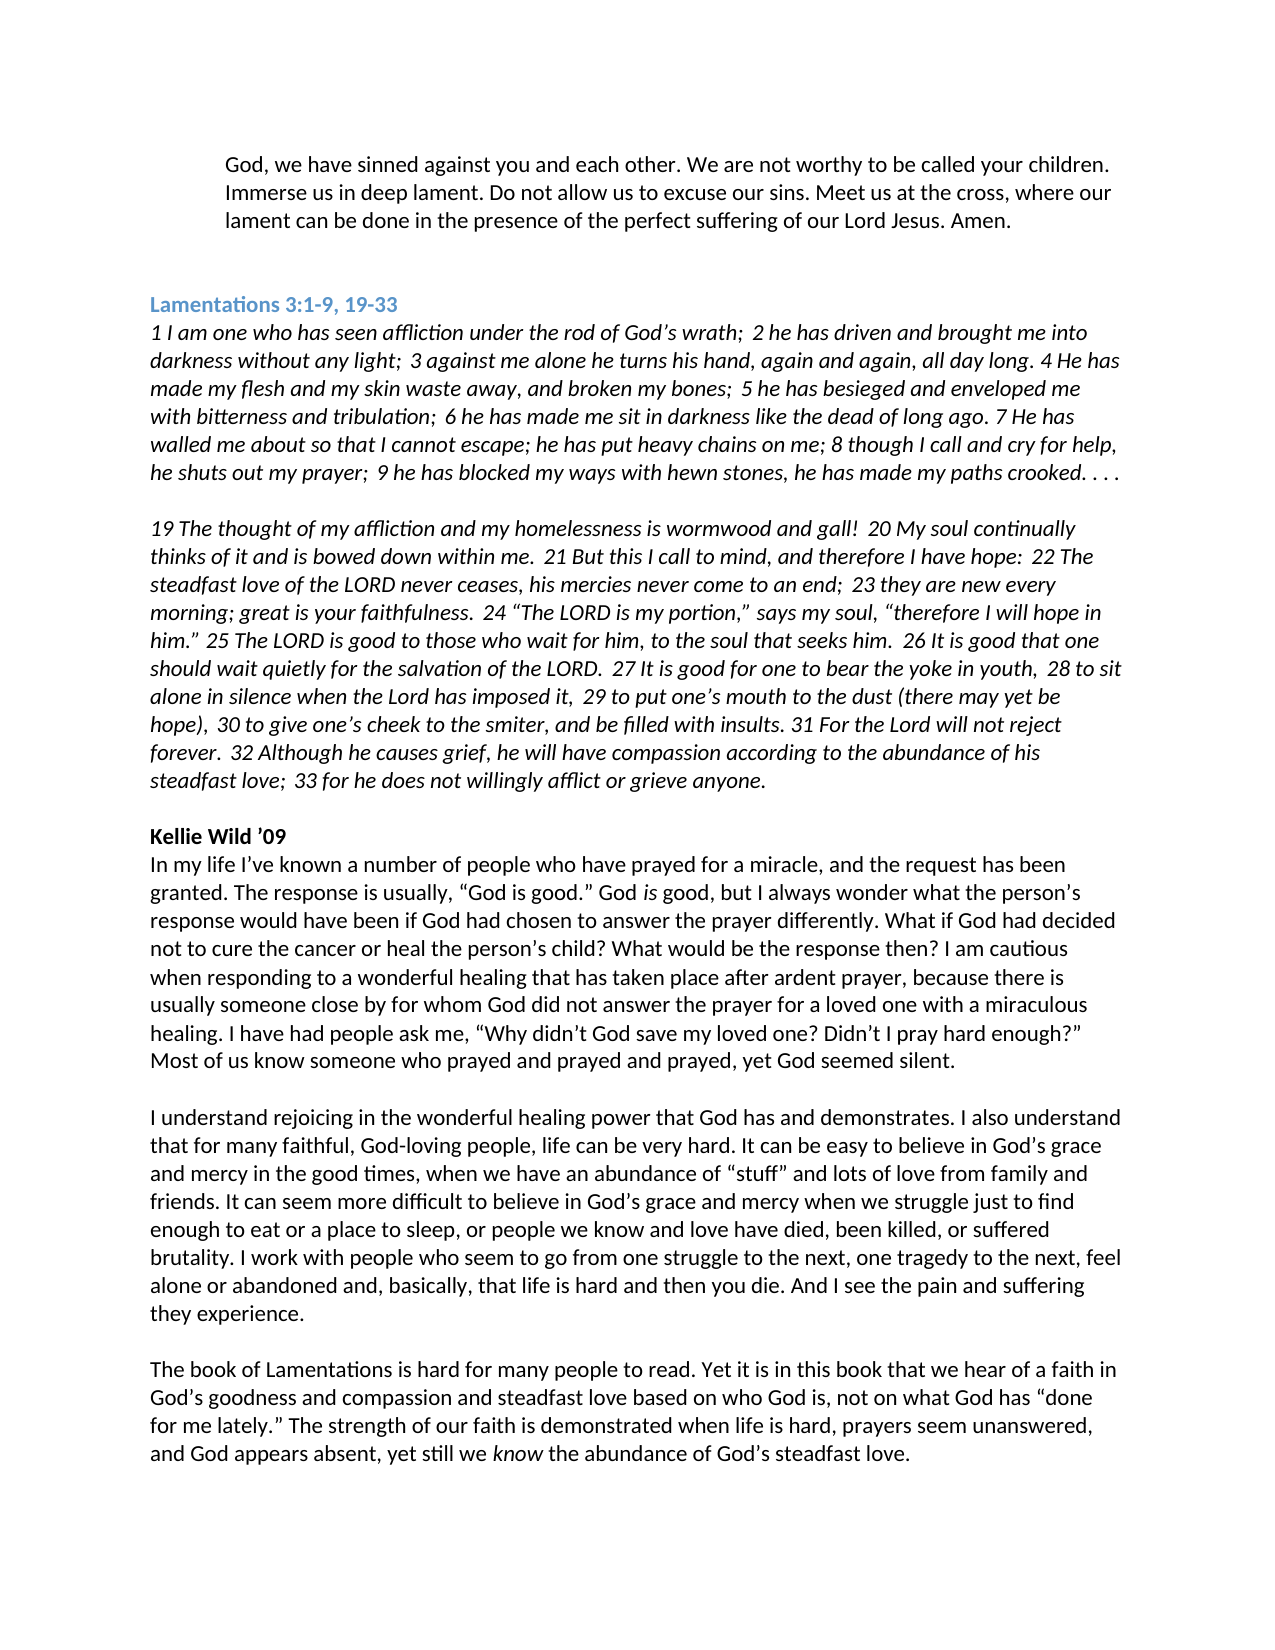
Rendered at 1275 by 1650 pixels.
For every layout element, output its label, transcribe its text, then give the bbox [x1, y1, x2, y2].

text God, we have sinned against you and each other. We are not worthy to be called your children. Immerse us in deep lament. Do not allow us to excuse our sins. Meet us at the cross, where our lament can be done in the presence of the perfect suffering of our Lord Jesus. Amen. [225, 150, 1125, 234]
text Lamentations 3:1-9, 19-33 [150, 290, 1125, 318]
text Kellie Wild ’09 [150, 822, 1125, 851]
text 1 I am one who has seen affliction under the rod of God’s wrath; 2 he has driven and brought me into darkness without any light; 3 against me alone he turns his hand, again and again, all day long. 4 He has made my flesh and my skin waste away, and broken my bones; 5 he has besieged and enveloped me with bitterness and tribulation; 6 he has made me sit in darkness like the dead of long ago. 7 He has walled me about so that I cannot escape; he has put heavy chains on me; 8 though I call and cry for help, he shuts out my prayer; 9 he has blocked my ways with hewn stones, he has made my paths crooked. . . . 19 The thought of my affliction and my homelessness is wormwood and gall! 20 My soul continually thinks of it and is bowed down within me. 21 But this I call to mind, and therefore I have hope: 22 The steadfast love of the LORD never ceases, his mercies never come to an end; 23 they are new every morning; great is your faithfulness. 24 “The LORD is my portion,” says my soul, “therefore I will hope in him.” 25 The LORD is good to those who wait for him, to the soul that seeks him. 26 It is good that one should wait quietly for the salvation of the LORD. 27 It is good for one to bear the yoke in youth, 28 to sit alone in silence when the Lord has imposed it, 29 to put one’s mouth to the dust (there may yet be hope), 30 to give one’s cheek to the smiter, and be filled with insults. 31 For the Lord will not reject forever. 32 Although he causes grief, he will have compassion according to the abundance of his steadfast love; 33 for he does not willingly afflict or grieve anyone. [150, 318, 1125, 794]
text The book of Lamentations is hard for many people to read. Yet it is in this book that we hear of a faith in God’s goodness and compassion and steadfast love based on who God is, not on what God has “done for me lately.” The strength of our faith is demonstrated when life is hard, prayers seem unanswered, and God appears absent, yet still we know the abundance of God’s steadfast love. [150, 1355, 1125, 1467]
text I understand rejoicing in the wonderful healing power that God has and demonstrates. I also understand that for many faithful, God-loving people, life can be very hard. It can be easy to believe in God’s grace and mercy in the good times, when we have an abundance of “stuff” and lots of love from family and friends. It can seem more difficult to believe in God’s grace and mercy when we struggle just to find enough to eat or a place to sleep, or people we know and love have died, been killed, or suffered brutality. I work with people who seem to go from one struggle to the next, one tragedy to the next, feel alone or abandoned and, basically, that life is hard and then you die. And I see the pain and suffering they experience. [150, 1103, 1125, 1327]
text In my life I’ve known a number of people who have prayed for a miracle, and the request has been granted. The response is usually, “God is good.” God is good, but I always wonder what the person’s response would have been if God had chosen to answer the prayer differently. What if God had decided not to cure the cancer or heal the person’s child? What would be the response then? I am cautious when responding to a wonderful healing that has taken place after ardent prayer, because there is usually someone close by for whom God did not answer the prayer for a loved one with a miraculous healing. I have had people ask me, “Why didn’t God save my loved one? Didn’t I pray hard enough?” Most of us know someone who prayed and prayed and prayed, yet God seemed silent. [150, 851, 1125, 1075]
